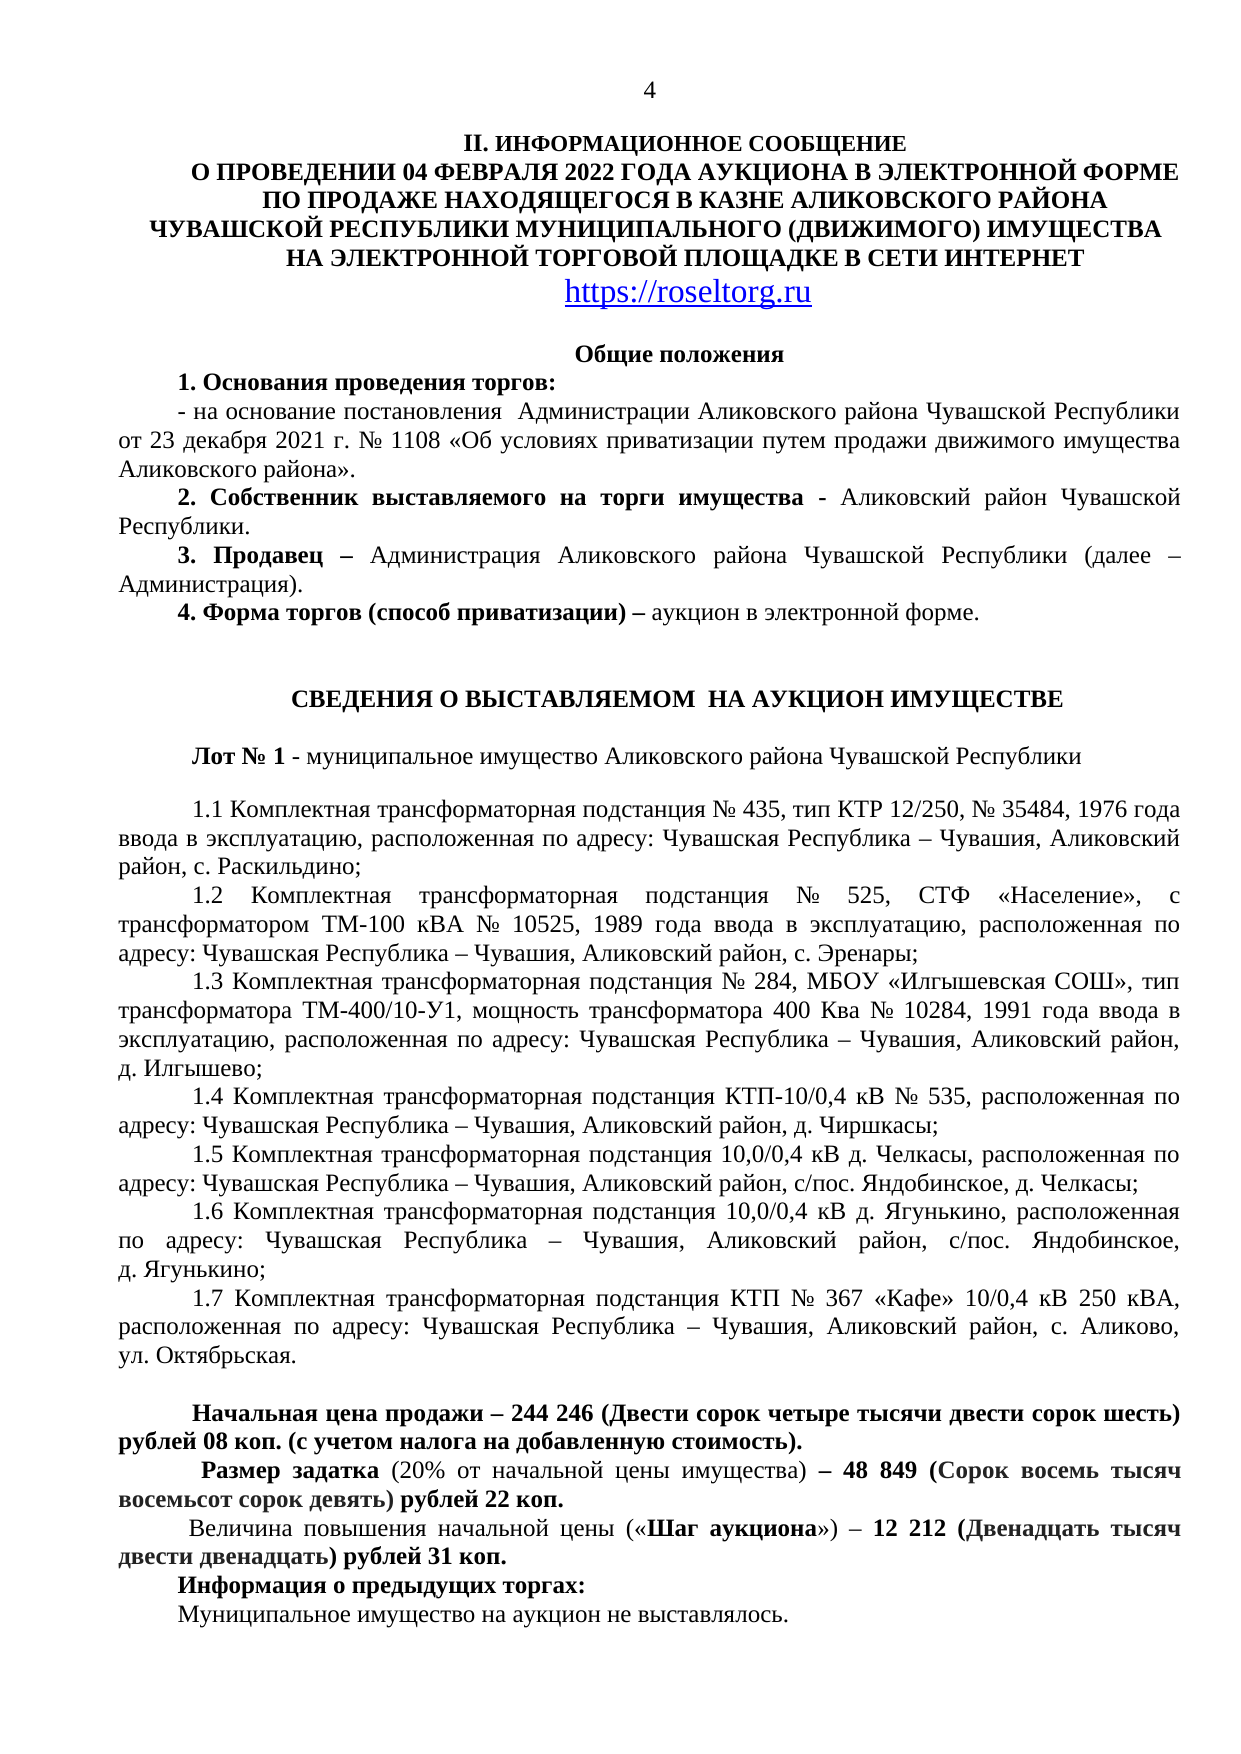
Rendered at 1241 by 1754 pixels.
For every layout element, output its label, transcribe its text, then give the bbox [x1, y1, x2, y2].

text https://roseltorg.ru [130, 272, 1181, 310]
text 1.6 Комплектная трансформаторная подстанция 10,0/0,4 кВ д. Ягунькино, расположенная по адресу: Чувашская Республика – Чувашия, Аликовский район, с/пос. Яндобинское, д. Ягунькино; [118, 1196, 1181, 1283]
text 1.5 Комплектная трансформаторная подстанция 10,0/0,4 кВ д. Челкасы, расположенная по адресу: Чувашская Республика – Чувашия, Аликовский район, с/пос. Яндобинское, д. Челкасы; [118, 1139, 1181, 1196]
text по ПРОДАЖЕ НАХОДЯЩЕГОСЯ В КАЗНЕ АЛИКОВСКОГО РАЙОНА ЧУВАШСКОЙ РЕСПУБЛИКИ Муниципального (ДВИЖИМОГО) ИМУЩЕСТВА [130, 185, 1181, 243]
text 1.7 Комплектная трансформаторная подстанция КТП № 367 «Кафе» 10/0,4 кВ 250 кВА, расположенная по адресу: Чувашская Республика – Чувашия, Аликовский район, с. Аликово, ул. Октябрьская. [118, 1283, 1181, 1369]
text Общие положения [118, 339, 1181, 367]
text Начальная цена продажи – 244 246 (Двести сорок четыре тысячи двести сорок шесть) рублей 08 коп. (с учетом налога на добавленную стоимость). [118, 1398, 1181, 1455]
text Информация о предыдущих торгах: [118, 1570, 1181, 1599]
text Величина повышения начальной цены («Шаг аукциона») – 12 212 (Двенадцать тысяч двести двенадцать) рублей 31 коп. [118, 1513, 1181, 1570]
text 1.4 Комплектная трансформаторная подстанция КТП-10/0,4 кВ № 535, расположенная по адресу: Чувашская Республика – Чувашия, Аликовский район, д. Чиршкасы; [118, 1081, 1181, 1139]
text - на основание постановления Администрации Аликовского района Чувашской Республики от 23 декабря 2021 г. № 1108 «Об условиях приватизации путем продажи движимого имущества Аликовского района». [118, 396, 1181, 482]
text 1.1 Комплектная трансформаторная подстанция № 435, тип КТР 12/250, № 35484, 1976 года ввода в эксплуатацию, расположенная по адресу: Чувашская Республика – Чувашия, Аликовский район, с. Раскильдино; [118, 794, 1181, 880]
text Лот № 1 - муниципальное имущество Аликовского района Чувашской Республики [118, 741, 1181, 770]
text 1.2 Комплектная трансформаторная подстанция № 525, СТФ «Население», с трансформатором ТМ-100 кВА № 10525, 1989 года ввода в эксплуатацию, расположенная по адресу: Чувашская Республика – Чувашия, Аликовский район, с. Эренары; [118, 880, 1181, 966]
text Сведения о выставляемОМ на аукцион ИМУЩЕСТВЕ [118, 684, 1178, 712]
text на электронной торговой площадке В СЕТИ ИНТЕРНЕТ [130, 243, 1181, 272]
text 2. Собственник выставляемого на торги имущества - Аликовский район Чувашской Республики. [118, 482, 1181, 540]
text Муниципальное имущество на аукцион не выставлялось. [118, 1599, 1181, 1628]
text 1. Основания проведения торгов: [118, 367, 1181, 396]
text о проведении 04 февраля 2022 года аукциона в электронной форме [130, 157, 1181, 185]
text 1.3 Комплектная трансформаторная подстанция № 284, МБОУ «Илгышевская СОШ», тип трансформатора ТМ-400/10-У1, мощность трансформатора 400 Ква № 10284, 1991 года ввода в эксплуатацию, расположенная по адресу: Чувашская Республика – Чувашия, Аликовский район, д. Илгышево; [118, 966, 1181, 1081]
text II. Информационное сообщение [130, 128, 1181, 157]
text 4. Форма торгов (способ приватизации) – аукцион в электронной форме. [118, 597, 1181, 626]
text Размер задатка (20% от начальной цены имущества) – 48 849 (Сорок восемь тысяч восемьсот сорок девять) рублей 22 коп. [118, 1455, 1181, 1513]
text 3. Продавец – Администрация Аликовского района Чувашской Республики (далее – Администрация). [118, 540, 1181, 597]
